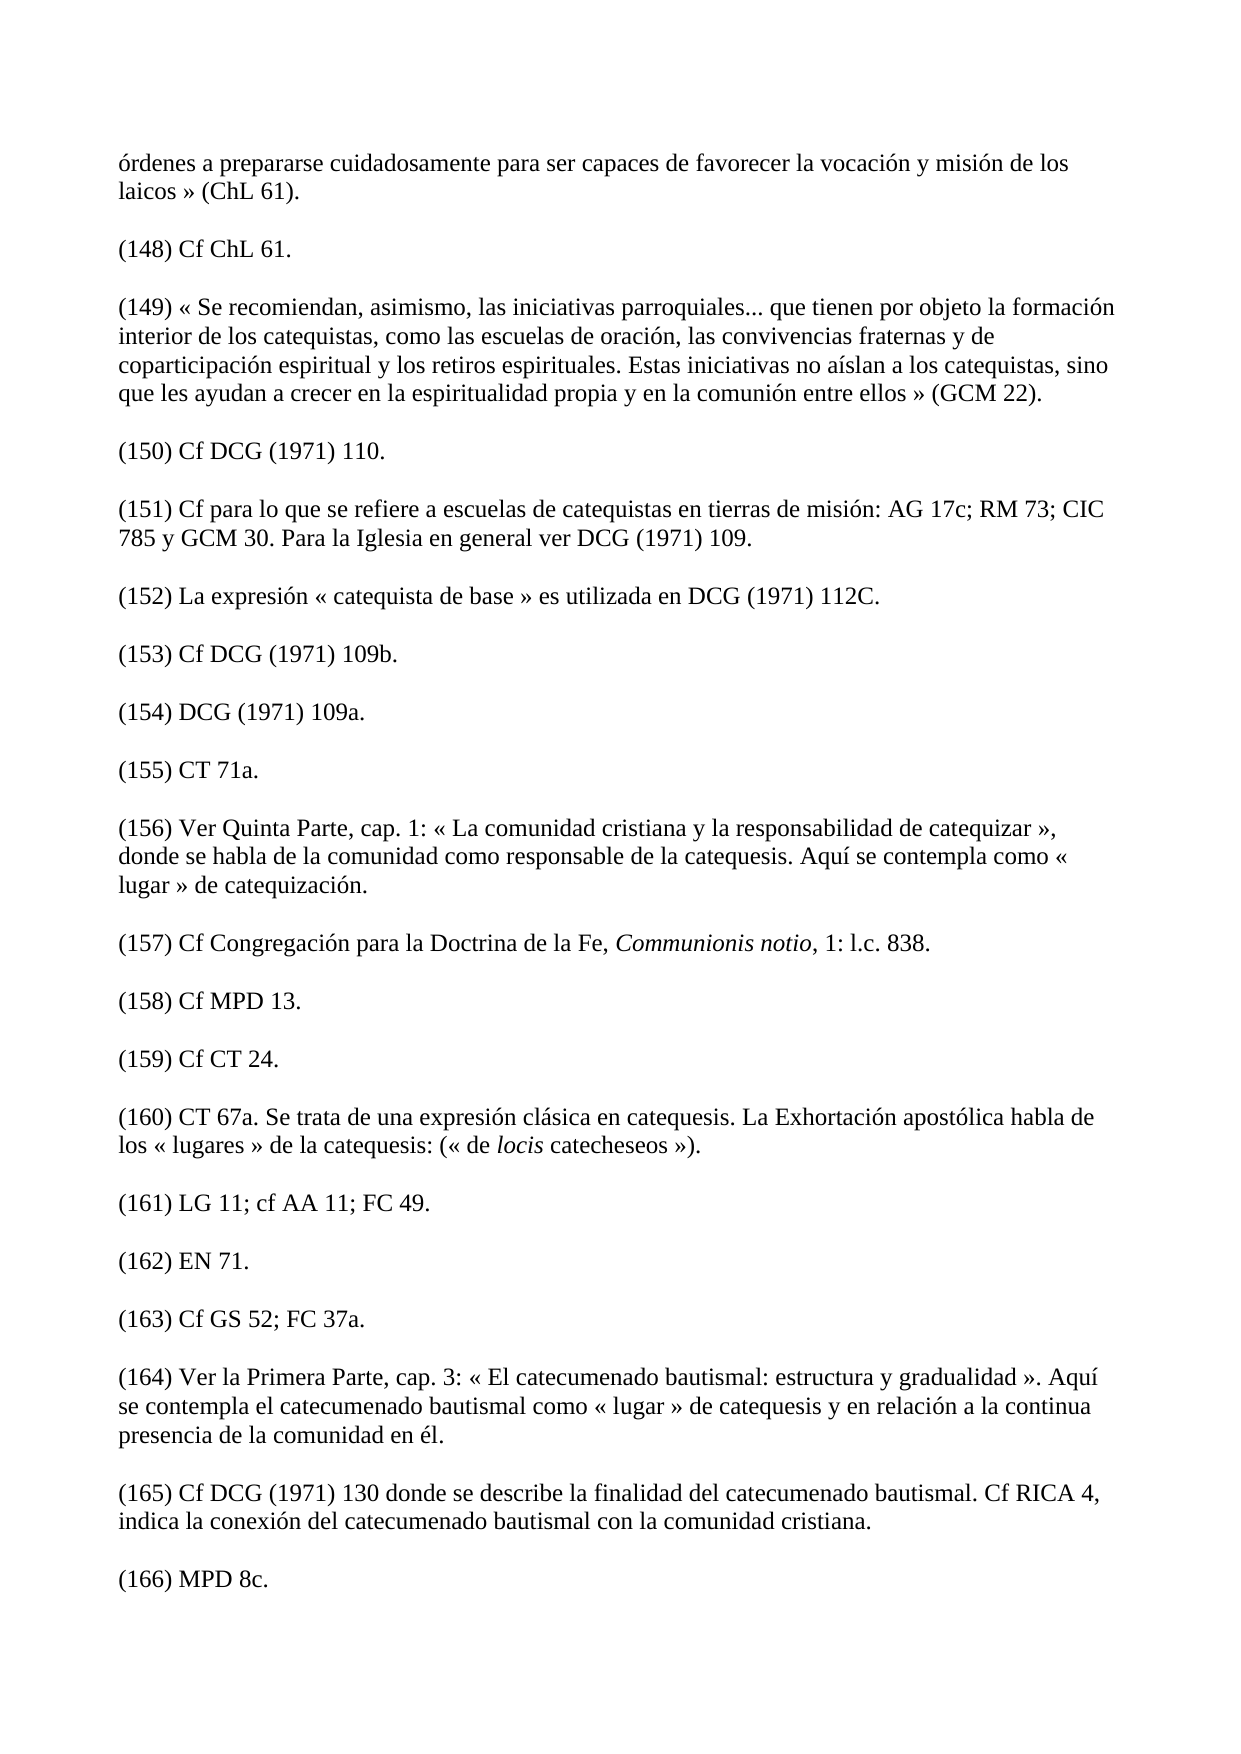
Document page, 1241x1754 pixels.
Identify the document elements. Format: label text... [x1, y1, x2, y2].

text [118, 148, 1122, 205]
text (148) Cf ChL 61. [118, 234, 1122, 263]
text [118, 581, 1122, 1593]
text (150) Cf DCG (1971) 110. [118, 436, 1122, 465]
text (151) Cf para lo que se refiere a escuelas de catequistas en tierras de misión: AG 17c; RM 73; CIC 785 y GCM 30. Para la Iglesia en general ver DCG (1971) 109. [118, 494, 1122, 552]
text (149) « Se recomiendan, asimismo, las iniciativas parroquiales... que tienen por objeto la formación interior de los catequistas, como las escuelas de oración, las convivencias fraternas y de coparticipación espiritual y los retiros espirituales. Estas iniciativas no aíslan a los catequistas, sino que les ayudan a crecer en la espiritualidad propia y en la comunión entre ellos » (GCM 22). [118, 292, 1122, 407]
